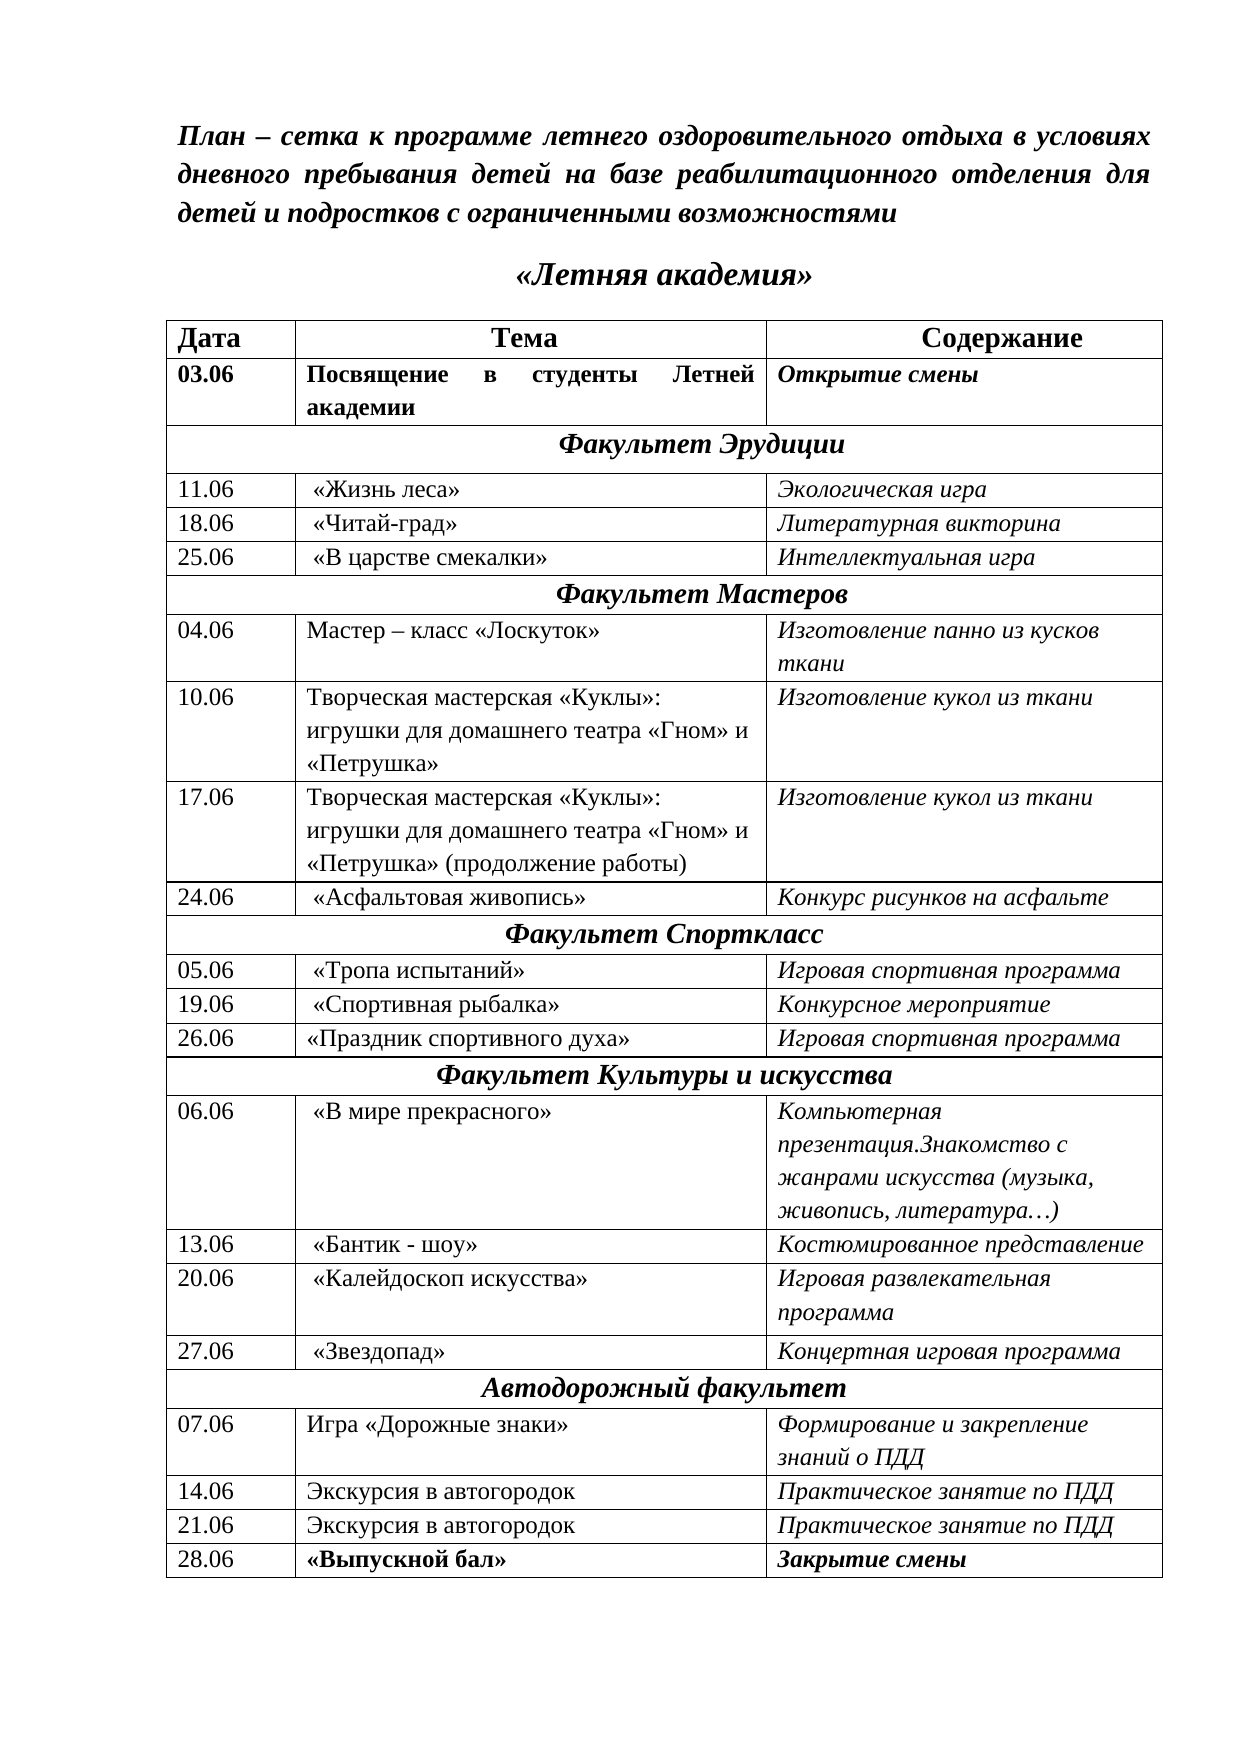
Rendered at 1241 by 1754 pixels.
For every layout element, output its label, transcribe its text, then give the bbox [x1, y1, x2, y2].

table_cell «Спортивная рыбалка» [296, 989, 766, 1022]
text План – сетка к программе летнего оздоровительного отдыха в условиях дневного пребывания детей на базе реабилитационного отделения для детей и подростков с ограниченными возможностями [177, 118, 1152, 229]
table_cell Открытие смены [767, 359, 1162, 425]
table_cell Интеллектуальная игра [767, 542, 1162, 575]
table_cell 11.06 [167, 474, 295, 507]
table_cell 14.06 [167, 1476, 295, 1509]
table_cell Конкурс рисунков на асфальте [767, 883, 1162, 915]
table_cell Концертная игровая программа [767, 1336, 1162, 1369]
table_cell Закрытие смены [767, 1544, 1162, 1577]
table_cell 17.06 [167, 782, 295, 881]
text «Летняя академия» [177, 254, 1152, 293]
table_cell 27.06 [167, 1336, 295, 1369]
table_cell «Асфальтовая живопись» [296, 883, 766, 915]
table_cell 06.06 [167, 1096, 295, 1228]
table_cell 03.06 [167, 359, 295, 425]
table_cell 20.06 [167, 1264, 295, 1335]
table_cell «В царстве смекалки» [296, 542, 766, 575]
table_cell 28.06 [167, 1544, 295, 1577]
table_cell Изготовление кукол из ткани [767, 682, 1162, 781]
table_cell 24.06 [167, 883, 295, 915]
table_cell Изготовление кукол из ткани [767, 782, 1162, 881]
table_cell 13.06 [167, 1230, 295, 1262]
table_cell Мастер – класс «Лоскуток» [296, 615, 766, 681]
table_cell 18.06 [167, 508, 295, 541]
table_cell 26.06 [167, 1024, 295, 1056]
table_cell Игровая спортивная программа [767, 955, 1162, 988]
table_cell Экскурсия в автогородок [296, 1476, 766, 1509]
table_cell Изготовление панно из кусков ткани [767, 615, 1162, 681]
table_cell 07.06 [167, 1409, 295, 1475]
table_cell 10.06 [167, 682, 295, 781]
table_cell Практическое занятие по ПДД [767, 1476, 1162, 1509]
table_cell 25.06 [167, 542, 295, 575]
table_cell 19.06 [167, 989, 295, 1022]
table_cell Факультет Спорткласс [167, 916, 1162, 954]
table_cell Костюмированное представление [767, 1230, 1162, 1262]
table_cell «Праздник спортивного духа» [296, 1024, 766, 1056]
table_cell Посвящение в студенты Летней академии [296, 359, 766, 425]
table_cell «В мире прекрасного» [296, 1096, 766, 1228]
table_cell Творческая мастерская «Куклы»: игрушки для домашнего театра «Гном» и «Петрушка» [296, 682, 766, 781]
table_header Тема [296, 321, 766, 358]
table_cell «Читай-град» [296, 508, 766, 541]
table_cell Конкурсное мероприятие [767, 989, 1162, 1022]
table_cell Игровая спортивная программа [767, 1024, 1162, 1056]
table_cell Формирование и закрепление знаний о ПДД [767, 1409, 1162, 1475]
table_cell Литературная викторина [767, 508, 1162, 541]
table_cell «Тропа испытаний» [296, 955, 766, 988]
table_cell Практическое занятие по ПДД [767, 1510, 1162, 1543]
table_cell Автодорожный факультет [167, 1370, 1162, 1408]
table_cell «Бантик - шоу» [296, 1230, 766, 1262]
table_header Содержание [767, 321, 1162, 358]
table_cell Факультет Культуры и искусства [167, 1058, 1162, 1095]
table_cell «Калейдоскоп искусства» [296, 1264, 766, 1335]
table_cell Факультет Эрудиции [167, 426, 1162, 473]
table_cell «Выпускной бал» [296, 1544, 766, 1577]
table_header Дата [167, 321, 295, 358]
table_cell Компьютерная презентация.Знакомство с жанрами искусства (музыка, живопись, литература…) [767, 1096, 1162, 1228]
table_cell Игра «Дорожные знаки» [296, 1409, 766, 1475]
table_cell Экскурсия в автогородок [296, 1510, 766, 1543]
table_cell Факультет Мастеров [167, 576, 1162, 614]
table_cell Творческая мастерская «Куклы»: игрушки для домашнего театра «Гном» и «Петрушка» (продолжение работы) [296, 782, 766, 881]
table_cell Экологическая игра [767, 474, 1162, 507]
table_cell Игровая развлекательная программа [767, 1264, 1162, 1335]
table_cell 04.06 [167, 615, 295, 681]
table_cell 05.06 [167, 955, 295, 988]
table_cell «Звездопад» [296, 1336, 766, 1369]
table_cell 21.06 [167, 1510, 295, 1543]
table_cell «Жизнь леса» [296, 474, 766, 507]
